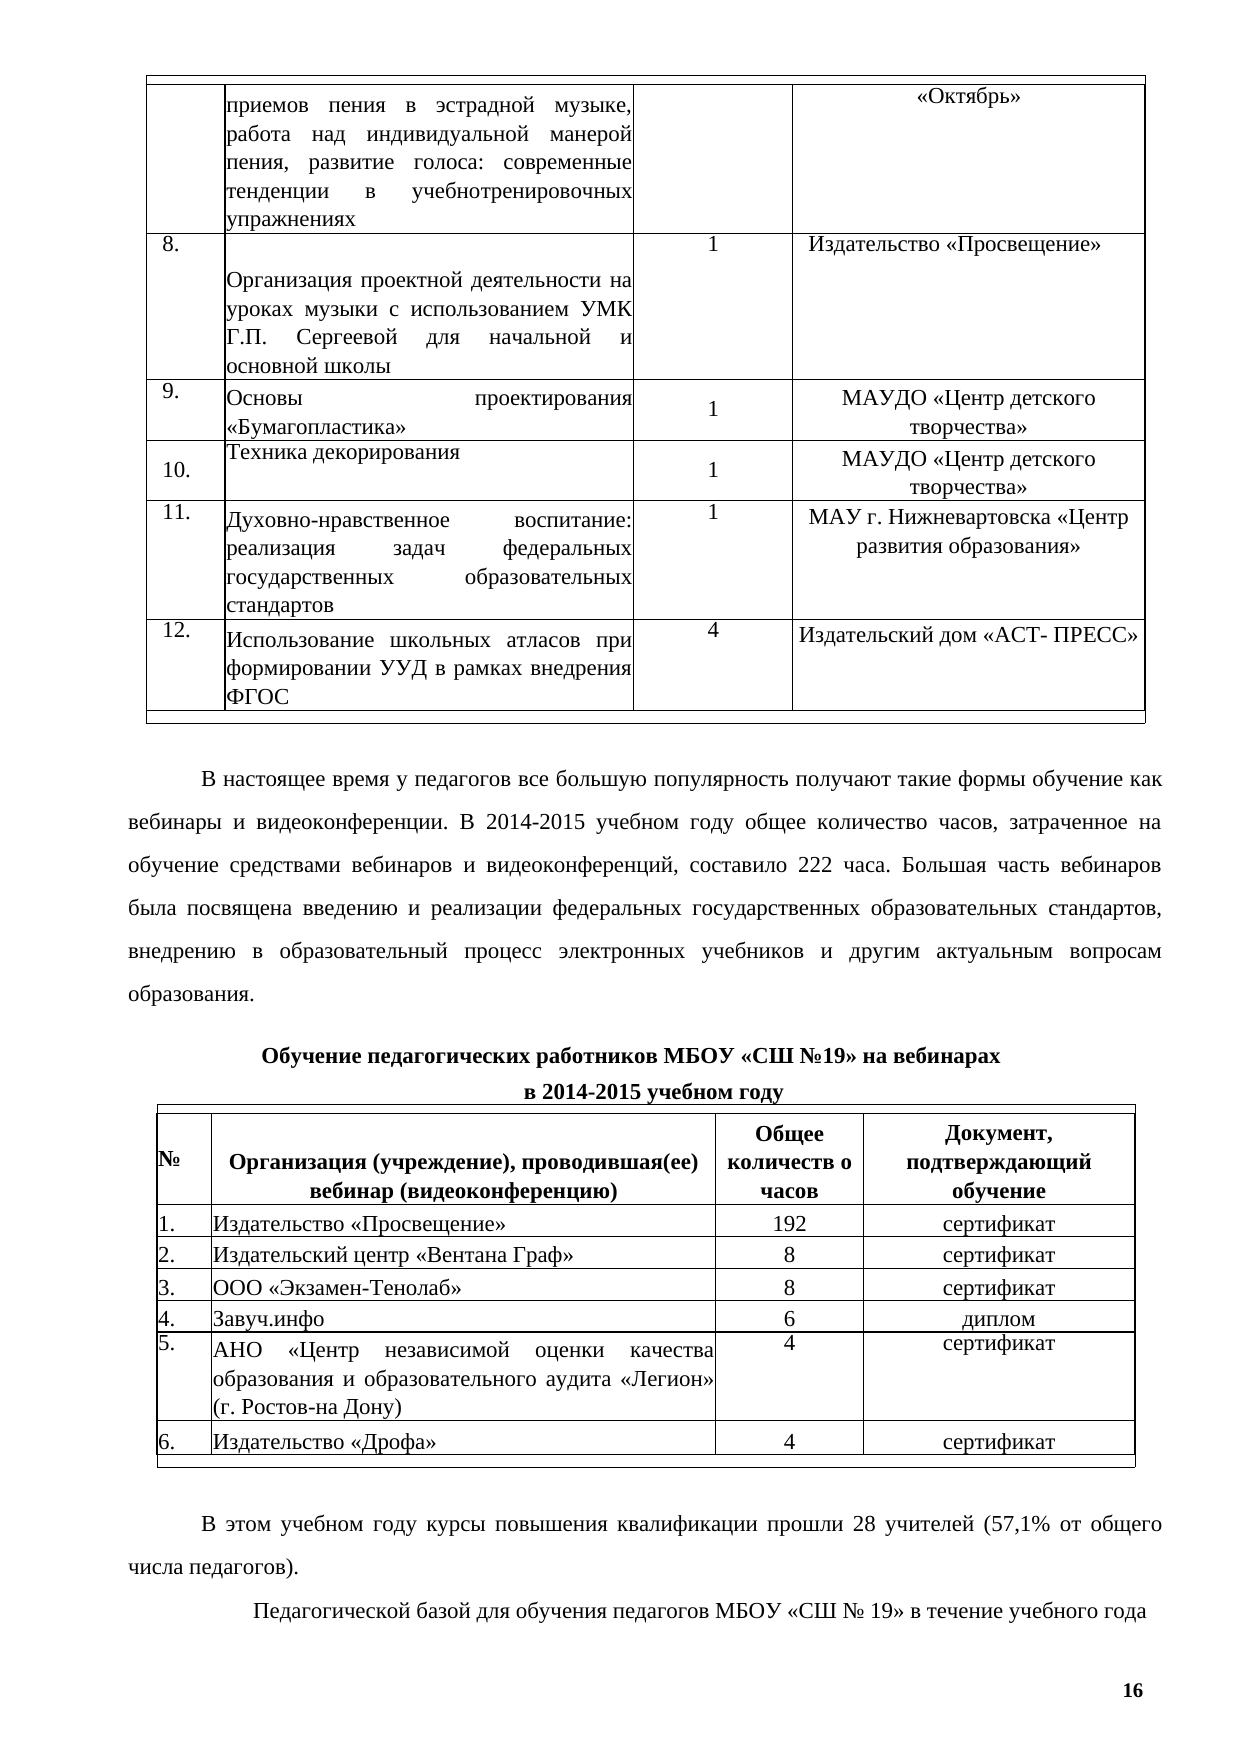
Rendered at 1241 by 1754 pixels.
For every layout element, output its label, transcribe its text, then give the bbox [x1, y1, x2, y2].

table_cell АНО «Центр независимой оценки качества образования и образовательного аудита «Легион» (г. Ростов-на Дону) [212, 1333, 715, 1420]
table_cell 10. [147, 441, 224, 500]
table_cell МАУ г. Нижневартовска «Центр развития образования» [793, 501, 1144, 618]
table_cell сертификат [864, 1237, 1134, 1267]
table_cell Издательский центр «Вентана Граф» [212, 1237, 715, 1267]
table_cell 1 [634, 501, 792, 618]
table_header Документ, подтверждающий обучение [864, 1114, 1134, 1204]
table_cell 2. [158, 1237, 211, 1267]
table_cell 8 [716, 1269, 863, 1299]
table_cell МАУДО «Центр детского творчества» [793, 441, 1144, 500]
table_cell МАУДО «Центр детского творчества» [793, 380, 1144, 440]
table_header Общее количеств о часов [716, 1114, 863, 1204]
table_cell 4 [634, 620, 792, 710]
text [178, 1583, 1163, 1627]
table_cell 1 [634, 234, 792, 379]
table_cell 11. [147, 501, 224, 618]
text В этом учебном году курсы повышения квалификации прошли 28 учителей (57,1% от общего числа педагогов). [128, 1496, 1163, 1583]
table_cell Издательский дом «АСТ- ПРЕСС» [793, 620, 1144, 710]
table_cell 9. [147, 380, 224, 440]
table_cell сертификат [864, 1333, 1134, 1420]
table_header [147, 85, 224, 232]
table_cell Техника декорирования [226, 441, 633, 500]
table_cell Духовно-нравственное воспитание: реализация задач федеральных государственных образовательных стандартов [226, 501, 633, 618]
text в 2014-2015 учебном году [524, 1081, 1163, 1104]
table_header № [158, 1114, 211, 1204]
table_cell 4 [716, 1333, 863, 1420]
table_cell 8. [147, 234, 224, 379]
table_cell сертификат [864, 1205, 1134, 1236]
table_header Организация (учреждение), проводившая(ее) вебинар (видеоконференцию) [212, 1114, 715, 1204]
table_header [634, 85, 792, 232]
table_cell 192 [716, 1205, 863, 1236]
table_cell диплом [864, 1301, 1134, 1331]
table_cell Завуч.инфо [212, 1301, 715, 1331]
table_cell 4. [158, 1301, 211, 1331]
table_cell Издательство «Просвещение» [793, 234, 1144, 379]
table_cell Издательство «Дрофа» [212, 1421, 715, 1454]
table_cell 1 [634, 380, 792, 440]
table_cell 1 [634, 441, 792, 500]
table_cell сертификат [864, 1269, 1134, 1299]
table_header приемов пения в эстрадной музыке, работа над индивидуальной манерой пения, развитие голоса: современные тенденции в учебнотренировочных упражнениях [226, 85, 633, 232]
table_cell 5. [158, 1333, 211, 1420]
table_cell Основы проектирования «Бумагопластика» [226, 380, 633, 440]
text Обучение педагогических работников МБОУ «СШ №19» на вебинарах [261, 1045, 1163, 1068]
table_cell Использование школьных атласов при формировании УУД в рамках внедрения ФГОС [226, 620, 633, 710]
table_cell Организация проектной деятельности на уроках музыки с использованием УМК Г.П. Сергеевой для начальной и основной школы [226, 234, 633, 379]
table_cell сертификат [864, 1421, 1134, 1454]
table_cell 8 [716, 1237, 863, 1267]
table_cell 6. [158, 1421, 211, 1454]
table_cell Издательство «Просвещение» [212, 1205, 715, 1236]
table_cell 1. [158, 1205, 211, 1236]
table_cell ООО «Экзамен-Тенолаб» [212, 1269, 715, 1299]
table_cell 4 [716, 1421, 863, 1454]
table_cell 12. [147, 620, 224, 710]
table_header «Октябрь» [793, 85, 1144, 232]
table_cell 3. [158, 1269, 211, 1299]
text В настоящее время у педагогов все большую популярность получают такие формы обучение как вебинары и видеоконференции. В 2014-2015 учебном году общее количество часов, затраченное на обучение средствами вебинаров и видеоконференций, составило 222 часа. Большая часть вебинаров была посвящена введению и реализации федеральных государственных образовательных стандартов, внедрению в образовательный процесс электронных учебников и другим актуальным вопросам образования. [128, 752, 1163, 1011]
table_cell 6 [716, 1301, 863, 1331]
